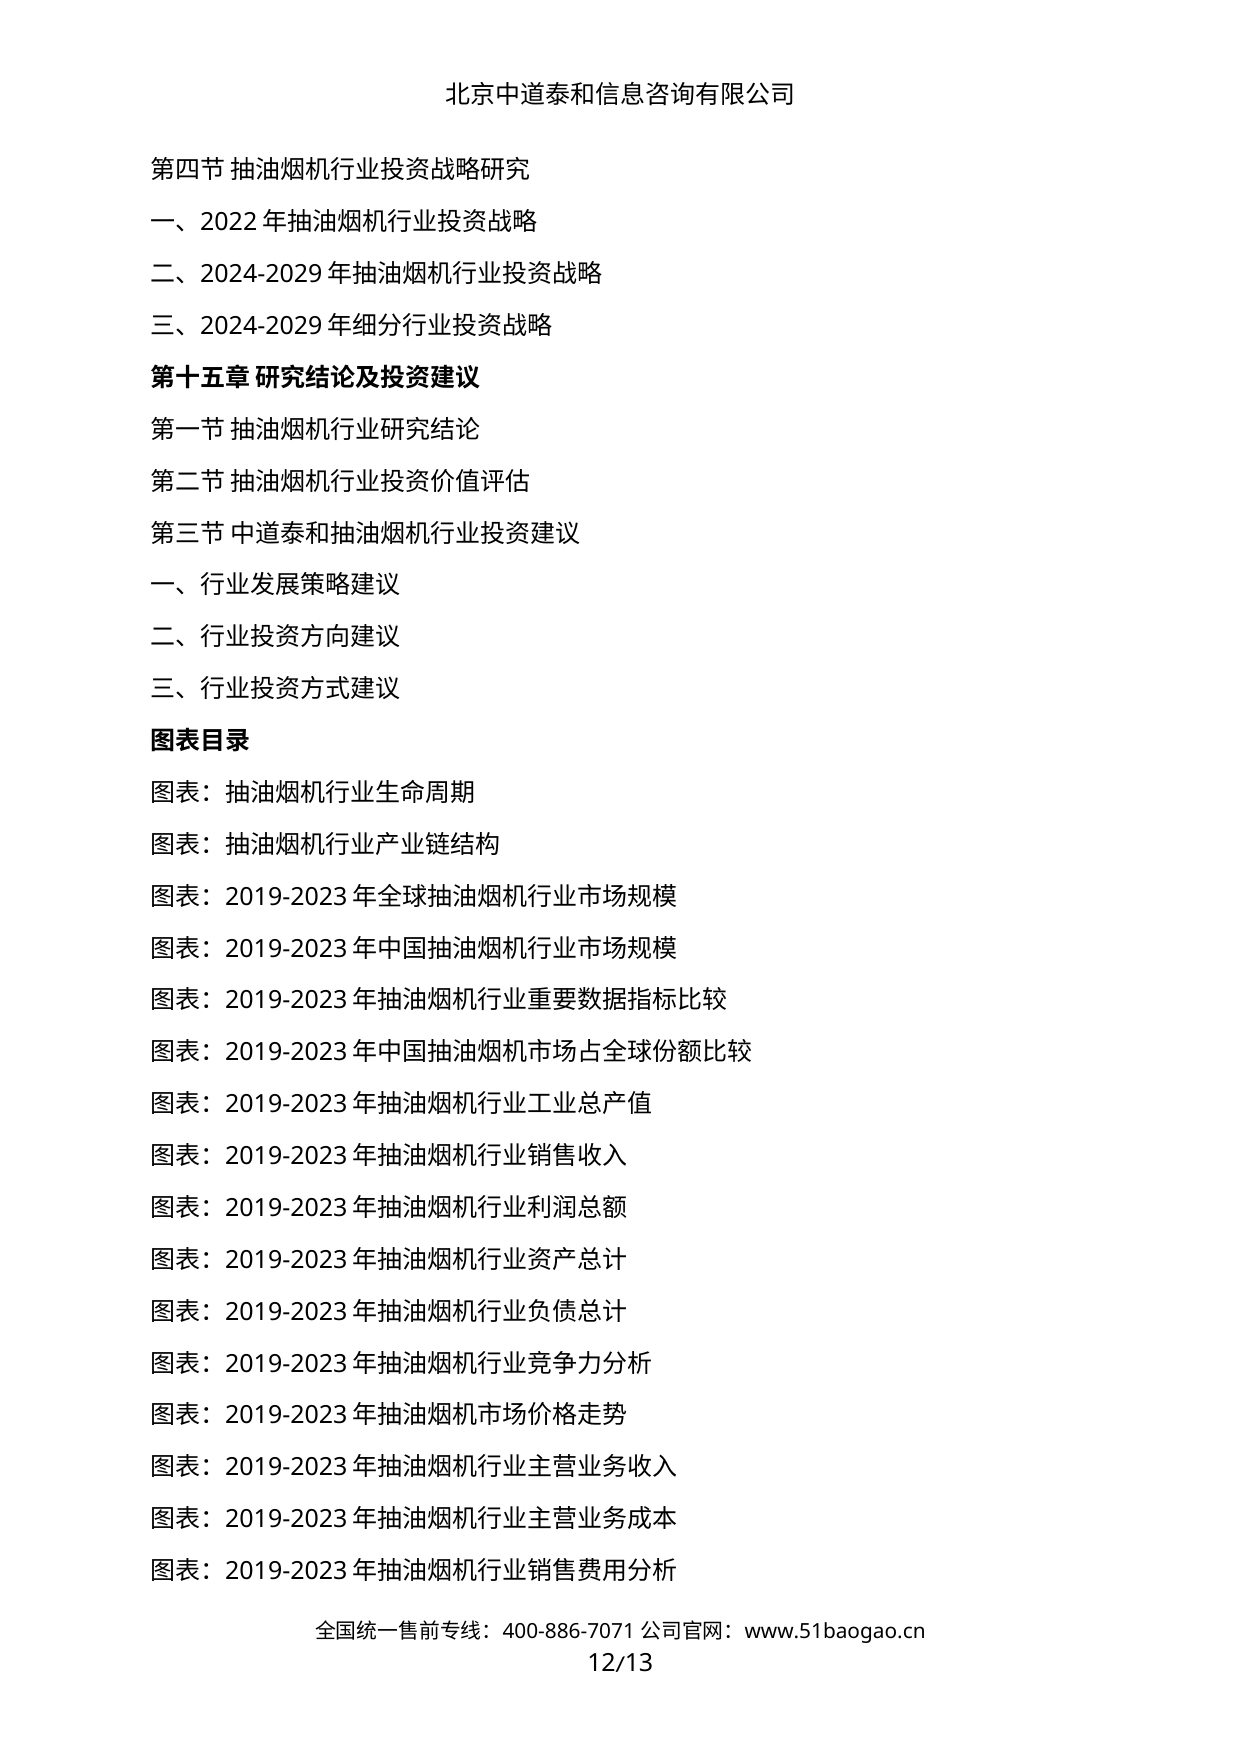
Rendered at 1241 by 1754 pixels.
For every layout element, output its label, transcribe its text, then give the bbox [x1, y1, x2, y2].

text 第四节 抽油烟机行业投资战略研究 [150, 150, 1090, 186]
text 图表：2019-2023年抽油烟机行业竞争力分析 [150, 1343, 1090, 1379]
text 图表：2019-2023年抽油烟机行业利润总额 [150, 1187, 1090, 1224]
text 图表：2019-2023年抽油烟机行业主营业务收入 [150, 1447, 1090, 1483]
text 二、行业投资方向建议 [150, 617, 1090, 653]
text 图表：抽油烟机行业产业链结构 [150, 824, 1090, 861]
text 图表：抽油烟机行业生命周期 [150, 772, 1090, 809]
text 三、行业投资方式建议 [150, 669, 1090, 705]
text 一、2022年抽油烟机行业投资战略 [150, 202, 1090, 238]
text 一、行业发展策略建议 [150, 565, 1090, 601]
text 图表：2019-2023年抽油烟机行业重要数据指标比较 [150, 980, 1090, 1016]
text 图表：2019-2023年中国抽油烟机行业市场规模 [150, 928, 1090, 964]
text 图表：2019-2023年中国抽油烟机市场占全球份额比较 [150, 1032, 1090, 1068]
text 第一节 抽油烟机行业研究结论 [150, 409, 1090, 446]
text 第十五章 研究结论及投资建议 [150, 357, 1090, 394]
text 图表：2019-2023年抽油烟机行业销售收入 [150, 1136, 1090, 1172]
text 二、2024-2029年抽油烟机行业投资战略 [150, 254, 1090, 290]
text 图表：2019-2023年抽油烟机行业负债总计 [150, 1291, 1090, 1327]
text 图表：2019-2023年抽油烟机行业销售费用分析 [150, 1551, 1090, 1587]
text 图表：2019-2023年抽油烟机行业工业总产值 [150, 1084, 1090, 1120]
text 第二节 抽油烟机行业投资价值评估 [150, 461, 1090, 497]
text 图表：2019-2023年抽油烟机行业主营业务成本 [150, 1499, 1090, 1535]
text 第三节 中道泰和抽油烟机行业投资建议 [150, 513, 1090, 549]
text 图表：2019-2023年抽油烟机行业资产总计 [150, 1239, 1090, 1276]
text 三、2024-2029年细分行业投资战略 [150, 306, 1090, 342]
text 图表目录 [150, 721, 1090, 757]
text 图表：2019-2023年全球抽油烟机行业市场规模 [150, 876, 1090, 912]
text 图表：2019-2023年抽油烟机市场价格走势 [150, 1395, 1090, 1431]
